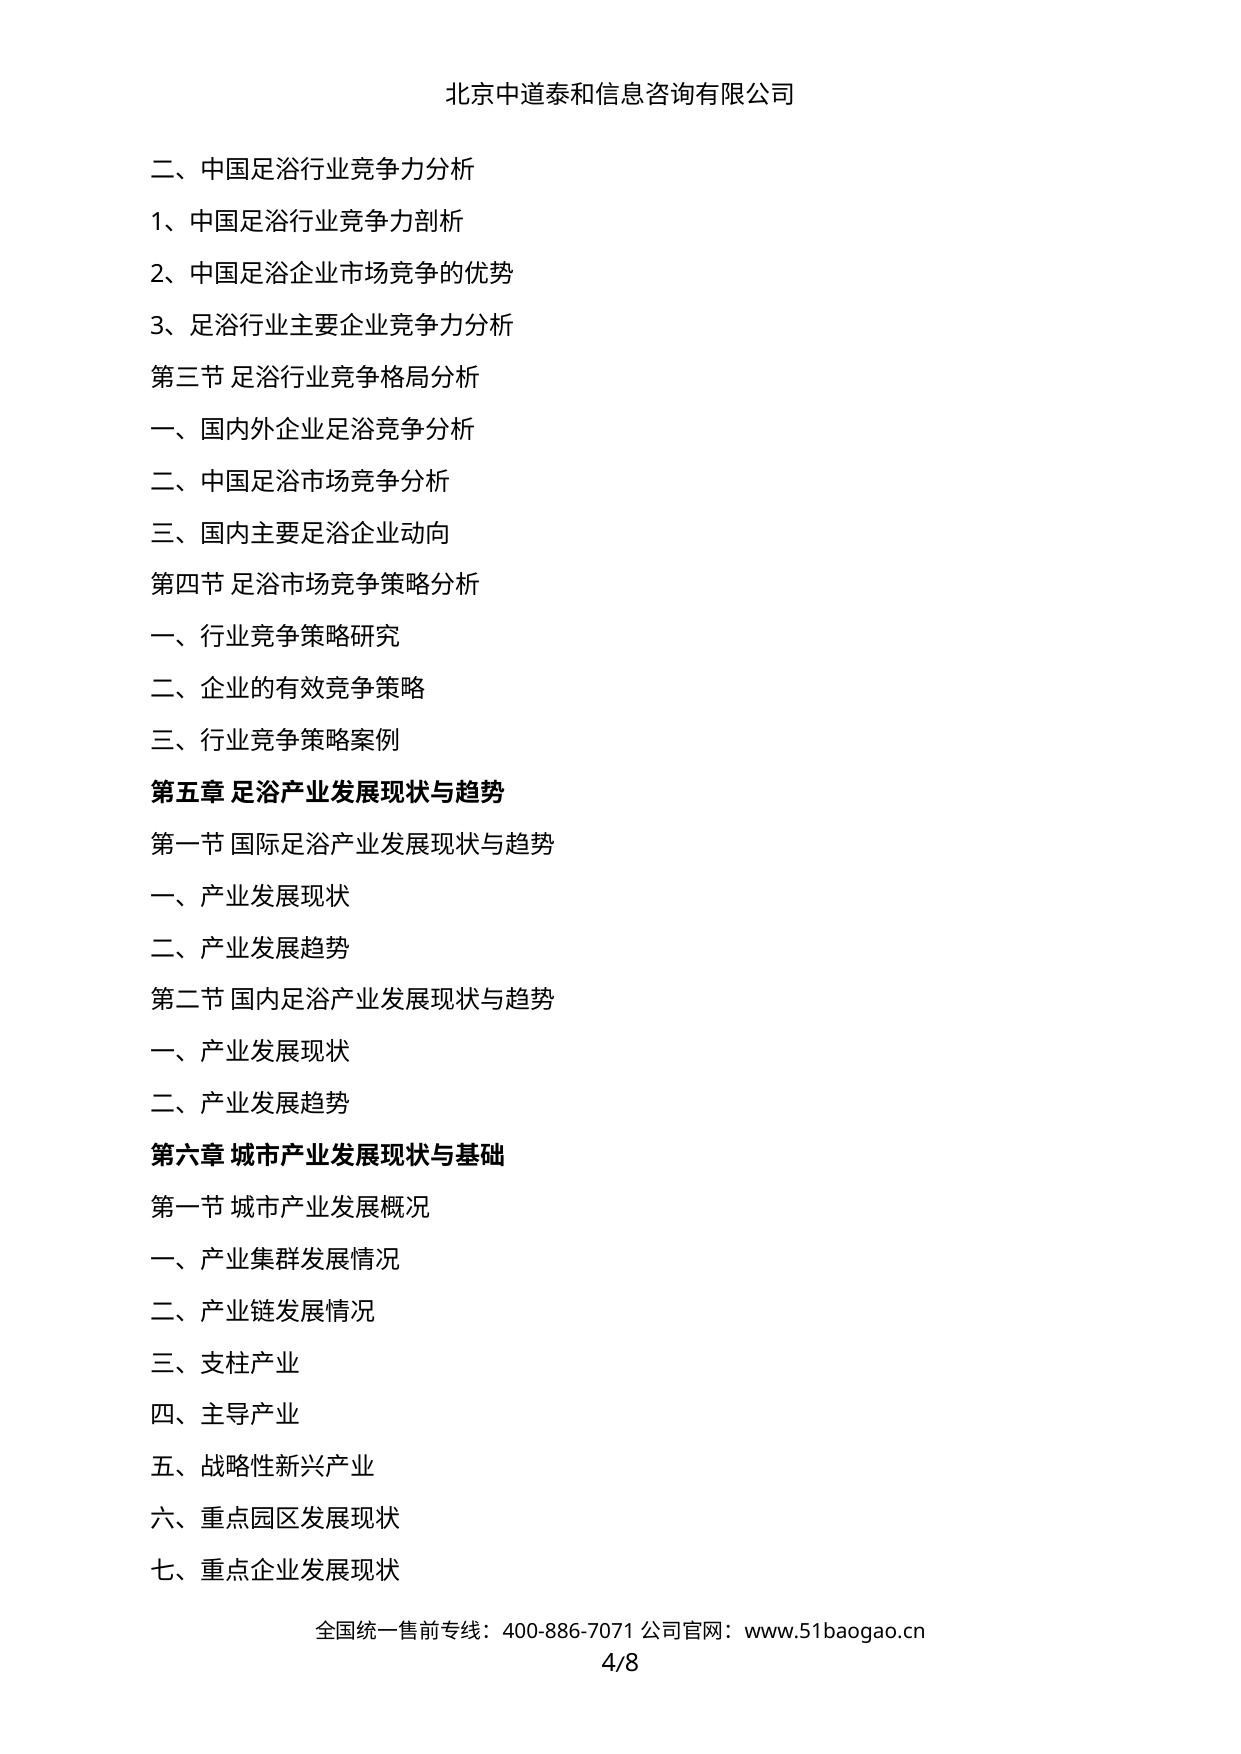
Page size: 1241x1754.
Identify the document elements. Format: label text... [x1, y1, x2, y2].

text 七、重点企业发展现状 [150, 1551, 1090, 1587]
text 2、中国足浴企业市场竞争的优势 [150, 254, 1090, 290]
text 三、支柱产业 [150, 1343, 1090, 1379]
text 3、足浴行业主要企业竞争力分析 [150, 306, 1090, 342]
text 二、中国足浴市场竞争分析 [150, 461, 1090, 497]
text 四、主导产业 [150, 1395, 1090, 1431]
text 第四节 足浴市场竞争策略分析 [150, 565, 1090, 601]
text 一、产业发展现状 [150, 1032, 1090, 1068]
text 1、中国足浴行业竞争力剖析 [150, 202, 1090, 238]
text 第二节 国内足浴产业发展现状与趋势 [150, 980, 1090, 1016]
text 五、战略性新兴产业 [150, 1447, 1090, 1483]
text 第一节 国际足浴产业发展现状与趋势 [150, 824, 1090, 861]
text 三、行业竞争策略案例 [150, 721, 1090, 757]
text 第一节 城市产业发展概况 [150, 1187, 1090, 1224]
text 一、行业竞争策略研究 [150, 617, 1090, 653]
text 一、产业集群发展情况 [150, 1239, 1090, 1276]
text 第三节 足浴行业竞争格局分析 [150, 357, 1090, 394]
text 二、产业链发展情况 [150, 1291, 1090, 1327]
text 第六章 城市产业发展现状与基础 [150, 1136, 1090, 1172]
text 二、企业的有效竞争策略 [150, 669, 1090, 705]
text 三、国内主要足浴企业动向 [150, 513, 1090, 549]
text 六、重点园区发展现状 [150, 1499, 1090, 1535]
text 二、产业发展趋势 [150, 1084, 1090, 1120]
text 二、中国足浴行业竞争力分析 [150, 150, 1090, 186]
text 一、产业发展现状 [150, 876, 1090, 912]
text 二、产业发展趋势 [150, 928, 1090, 964]
text 一、国内外企业足浴竞争分析 [150, 409, 1090, 446]
text 第五章 足浴产业发展现状与趋势 [150, 772, 1090, 809]
